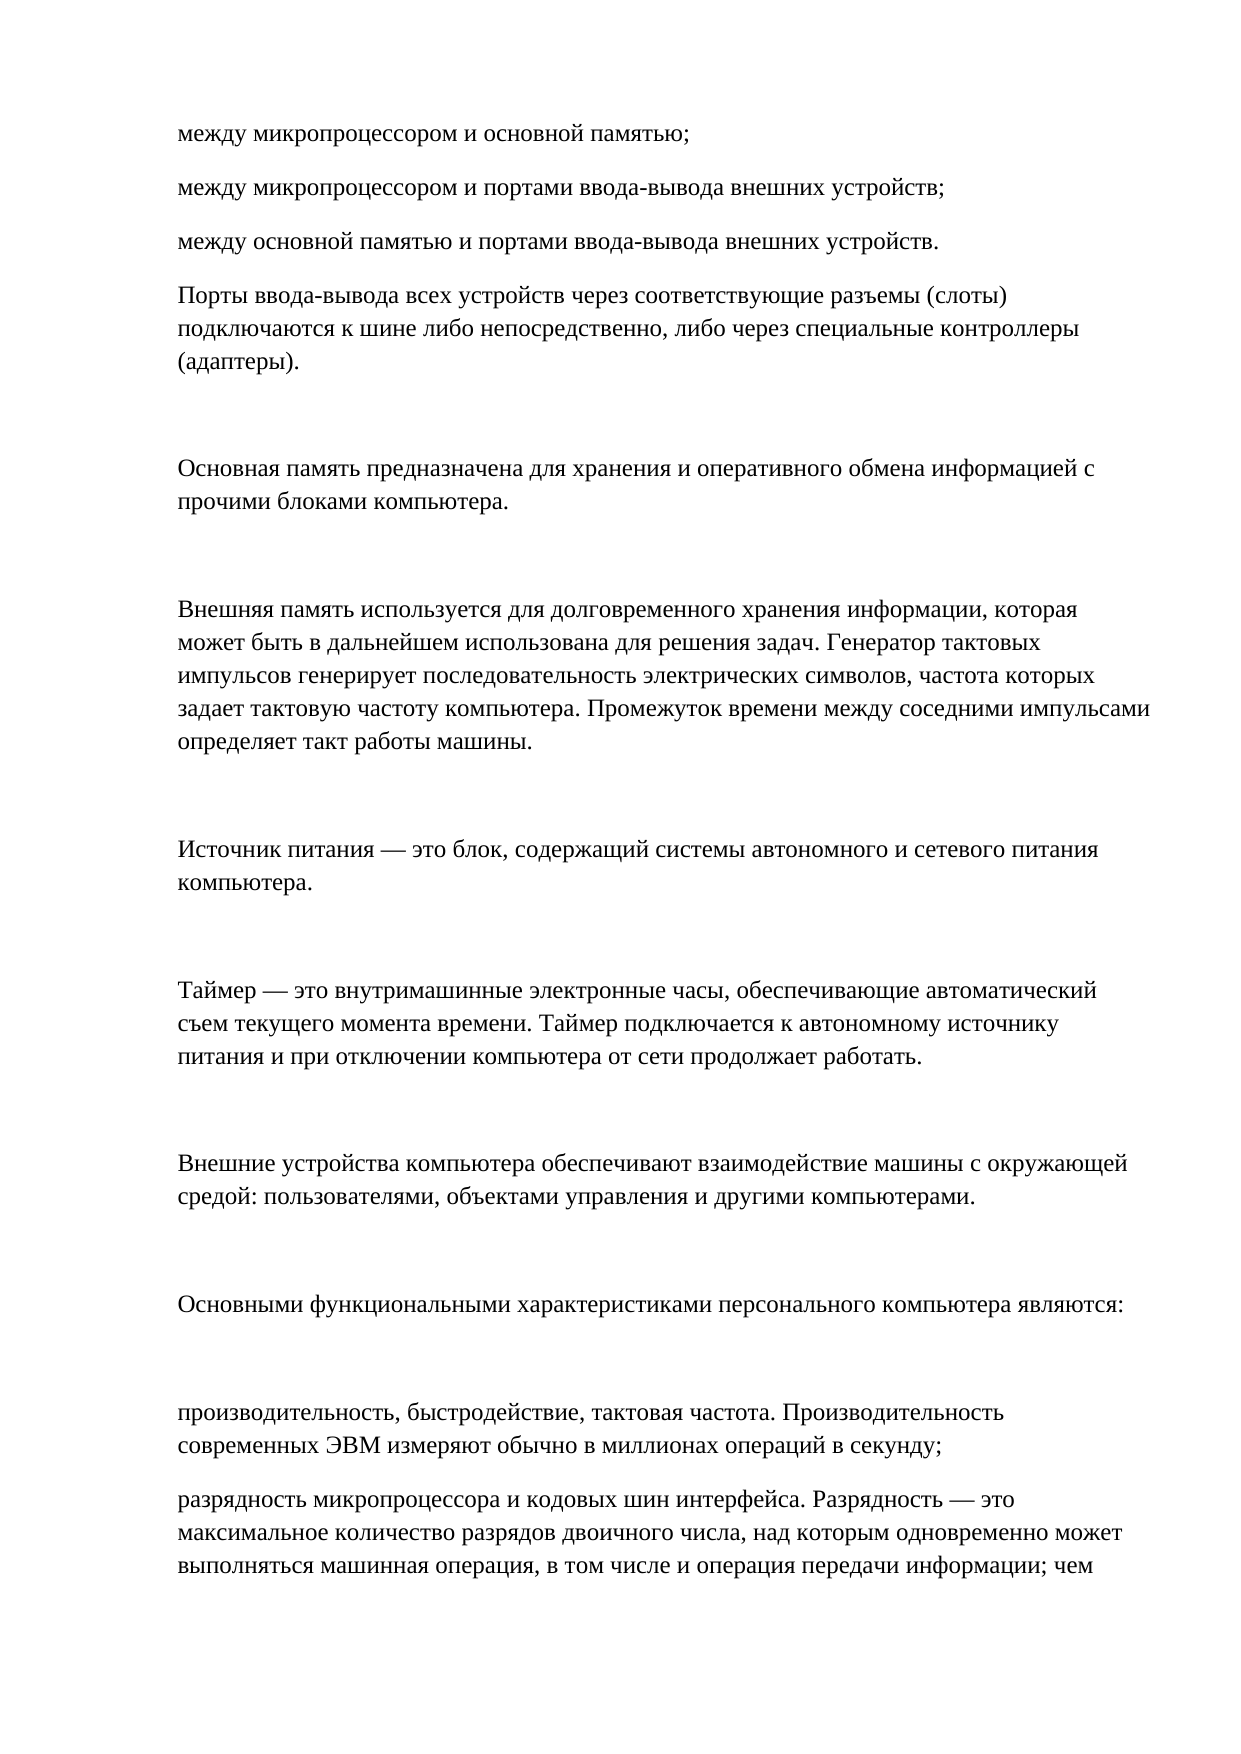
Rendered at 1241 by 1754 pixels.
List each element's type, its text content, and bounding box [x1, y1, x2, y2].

text Таймер — это внутримашинные электронные часы, обеспечивающие автоматический съем текущего момента времени. Таймер подключается к автономному источнику питания и при отключении компьютера от сети продолжает работать. [177, 975, 1152, 1069]
text Основная память предназначена для хранения и оперативного обмена информацией с прочими блоками компьютера. [177, 453, 1152, 515]
text Внешние устройства компьютера обеспечивают взаимодействие машины с окружающей средой: пользователями, объектами управления и другими компьютерами. [177, 1148, 1152, 1210]
text Порты ввода-вывода всех устройств через соответствующие разъемы (слоты) подключаются к шине либо непосредственно, либо через специальные контроллеры (адаптеры). [177, 280, 1152, 374]
text Источник питания — это блок, содержащий системы автономного и сетевого питания компьютера. [177, 834, 1152, 896]
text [177, 1484, 1152, 1578]
text между микропроцессором и портами ввода-вывода внешних устройств; [177, 172, 1152, 201]
text Внешняя память используется для долговременного хранения информации, которая может быть в дальнейшем использована для решения задач. Генератор тактовых импульсов генерирует последовательность электрических символов, частота которых задает тактовую частоту компьютера. Промежуток времени между соседними импульсами определяет такт работы машины. [177, 594, 1152, 755]
text Основными функциональными характеристиками персонального компьютера являются: [177, 1289, 1152, 1318]
text между основной памятью и портами ввода-вывода внешних устройств. [177, 226, 1152, 254]
text производительность, быстродействие, тактовая частота. Производительность современных ЭВМ измеряют обычно в миллионах операций в секунду; [177, 1397, 1152, 1459]
text между микропроцессором и основной памятью; [177, 118, 1152, 147]
